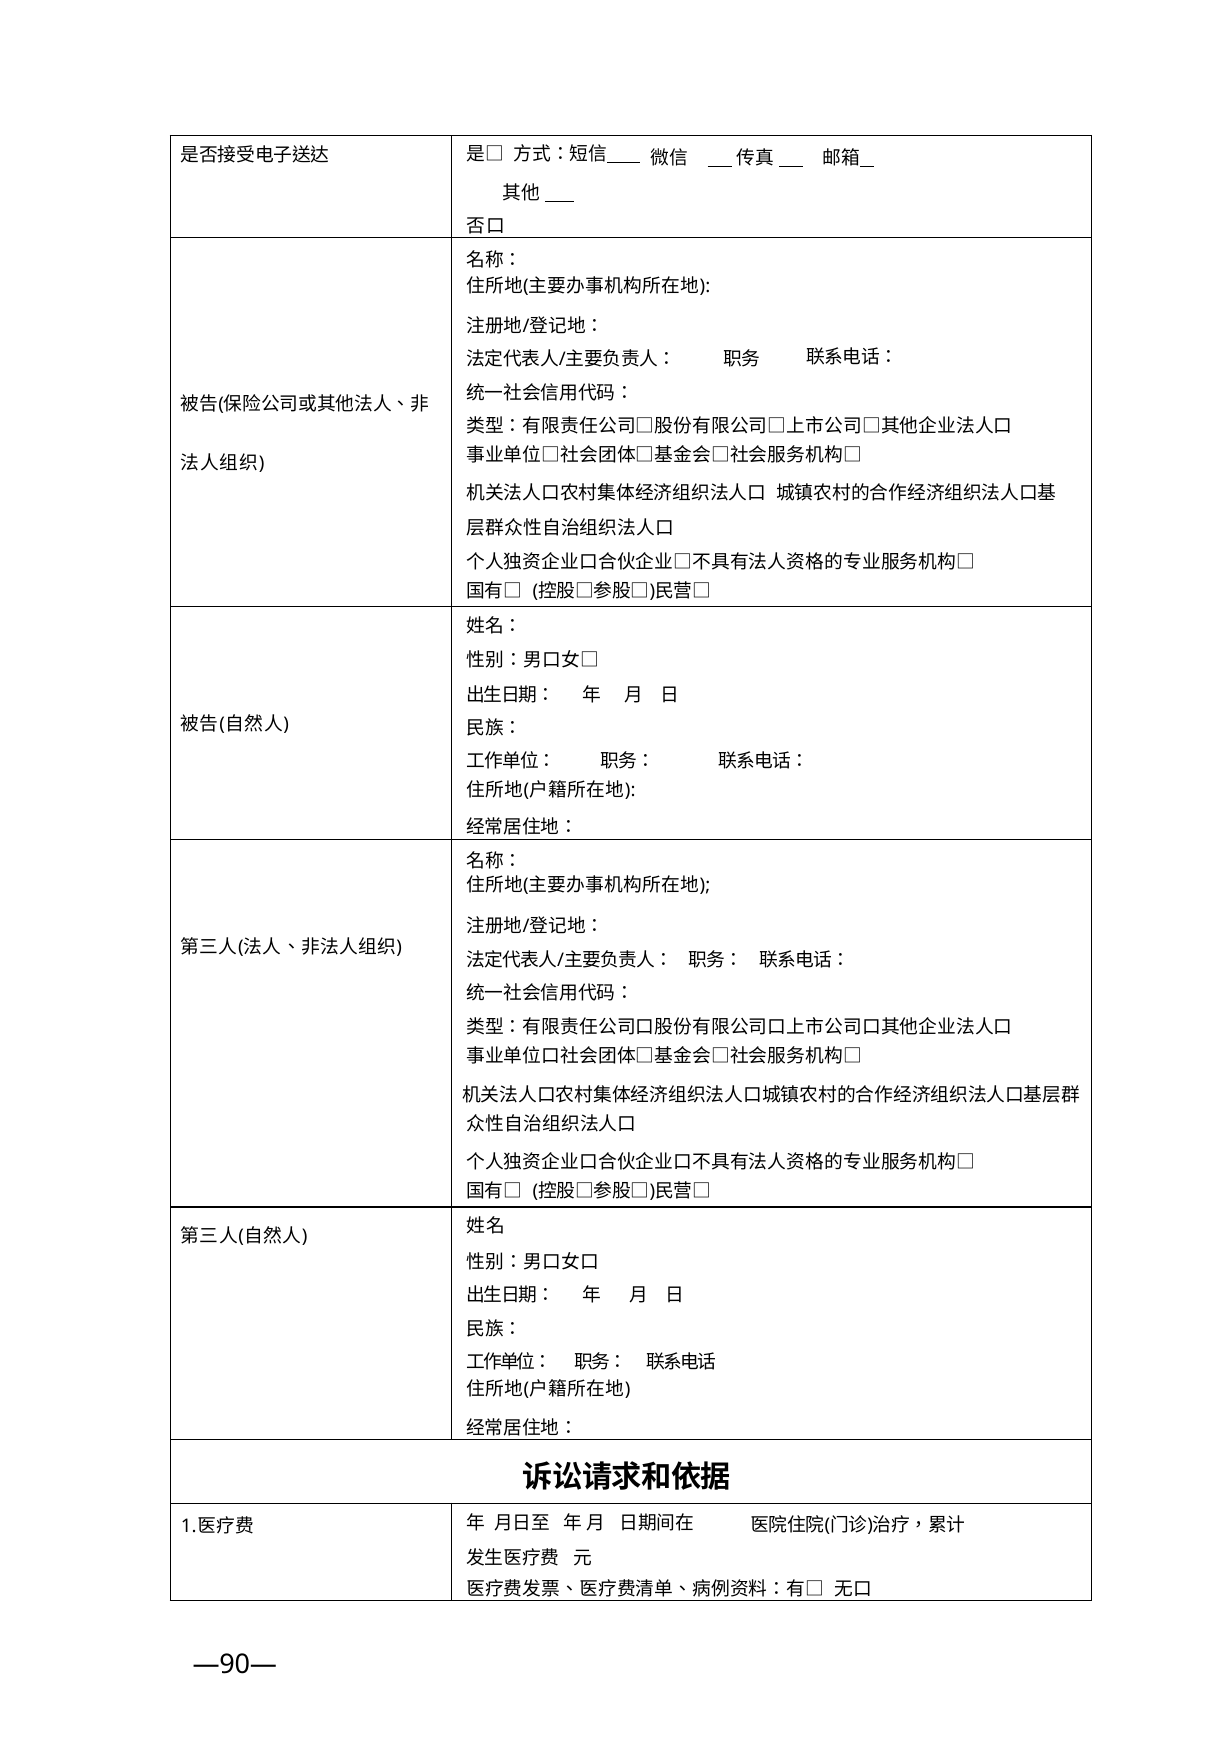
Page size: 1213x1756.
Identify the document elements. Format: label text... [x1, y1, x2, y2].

table_cell 年 月日至 年 月 日期间在 医院住院(门诊)治疗，累计 发生医疗费 元 医疗费发票、医疗费清单、病例资料：有□ 无口 [452, 1504, 1091, 1600]
table_cell 第三人(自然人) [171, 1208, 451, 1439]
text —90— [192, 1652, 1091, 1679]
table_header 是否接受电子送达 [171, 136, 451, 237]
table_cell 姓名 性别：男口女口 出生日期： 年 月 日 民族： 工作单位： 职务： 联系电话 住所地(户籍所在地) 经常居住地： [452, 1208, 1091, 1439]
table_header 是□ 方式：短信 微信 传真 邮箱 其他 否口 [452, 136, 1091, 237]
table_cell 第三人(法人、非法人组织) [171, 840, 451, 1206]
table_cell 名称： 住所地(主要办事机构所在地); 注册地/登记地： 法定代表人/主要负责人： 职务： 联系电话： 统一社会信用代码： 类型：有限责任公司口股份有限公司口上市公司口其他企业法人口 事业单位口社会团体□基金会□社会服务机构□ 机关法人口农村集体经济组织法人口城镇农村的合作经济组织法人口基层群 众性自治组织法人口 个人独资企业口合伙企业口不具有法人资格的专业服务机构□ 国有□ (控股□参股□)民营□ [452, 840, 1091, 1206]
table_cell 被告(自然人) [171, 607, 451, 838]
table_cell 姓名： 性别：男口女□ 出生日期： 年 月 日 民族： 工作单位： 职务： 联系电话： 住所地(户籍所在地): 经常居住地： [452, 607, 1091, 838]
table_cell 名称： 住所地(主要办事机构所在地): 注册地/登记地： 法定代表人/主要负责人： 职务 联系电话： 统一社会信用代码： 类型：有限责任公司□股份有限公司□上市公司□其他企业法人口 事业单位□社会团体□基金会□社会服务机构□ 机关法人口农村集体经济组织法人口 城镇农村的合作经济组织法人口基 层群众性自治组织法人口 个人独资企业口合伙企业□不具有法人资格的专业服务机构□ 国有□ (控股□参股□)民营□ [452, 238, 1091, 606]
table_cell 被告(保险公司或其他法人、非 法人组织) [171, 238, 451, 606]
table_cell 1.医疗费 [171, 1504, 451, 1600]
table_cell 诉讼请求和依据 [171, 1440, 1091, 1503]
